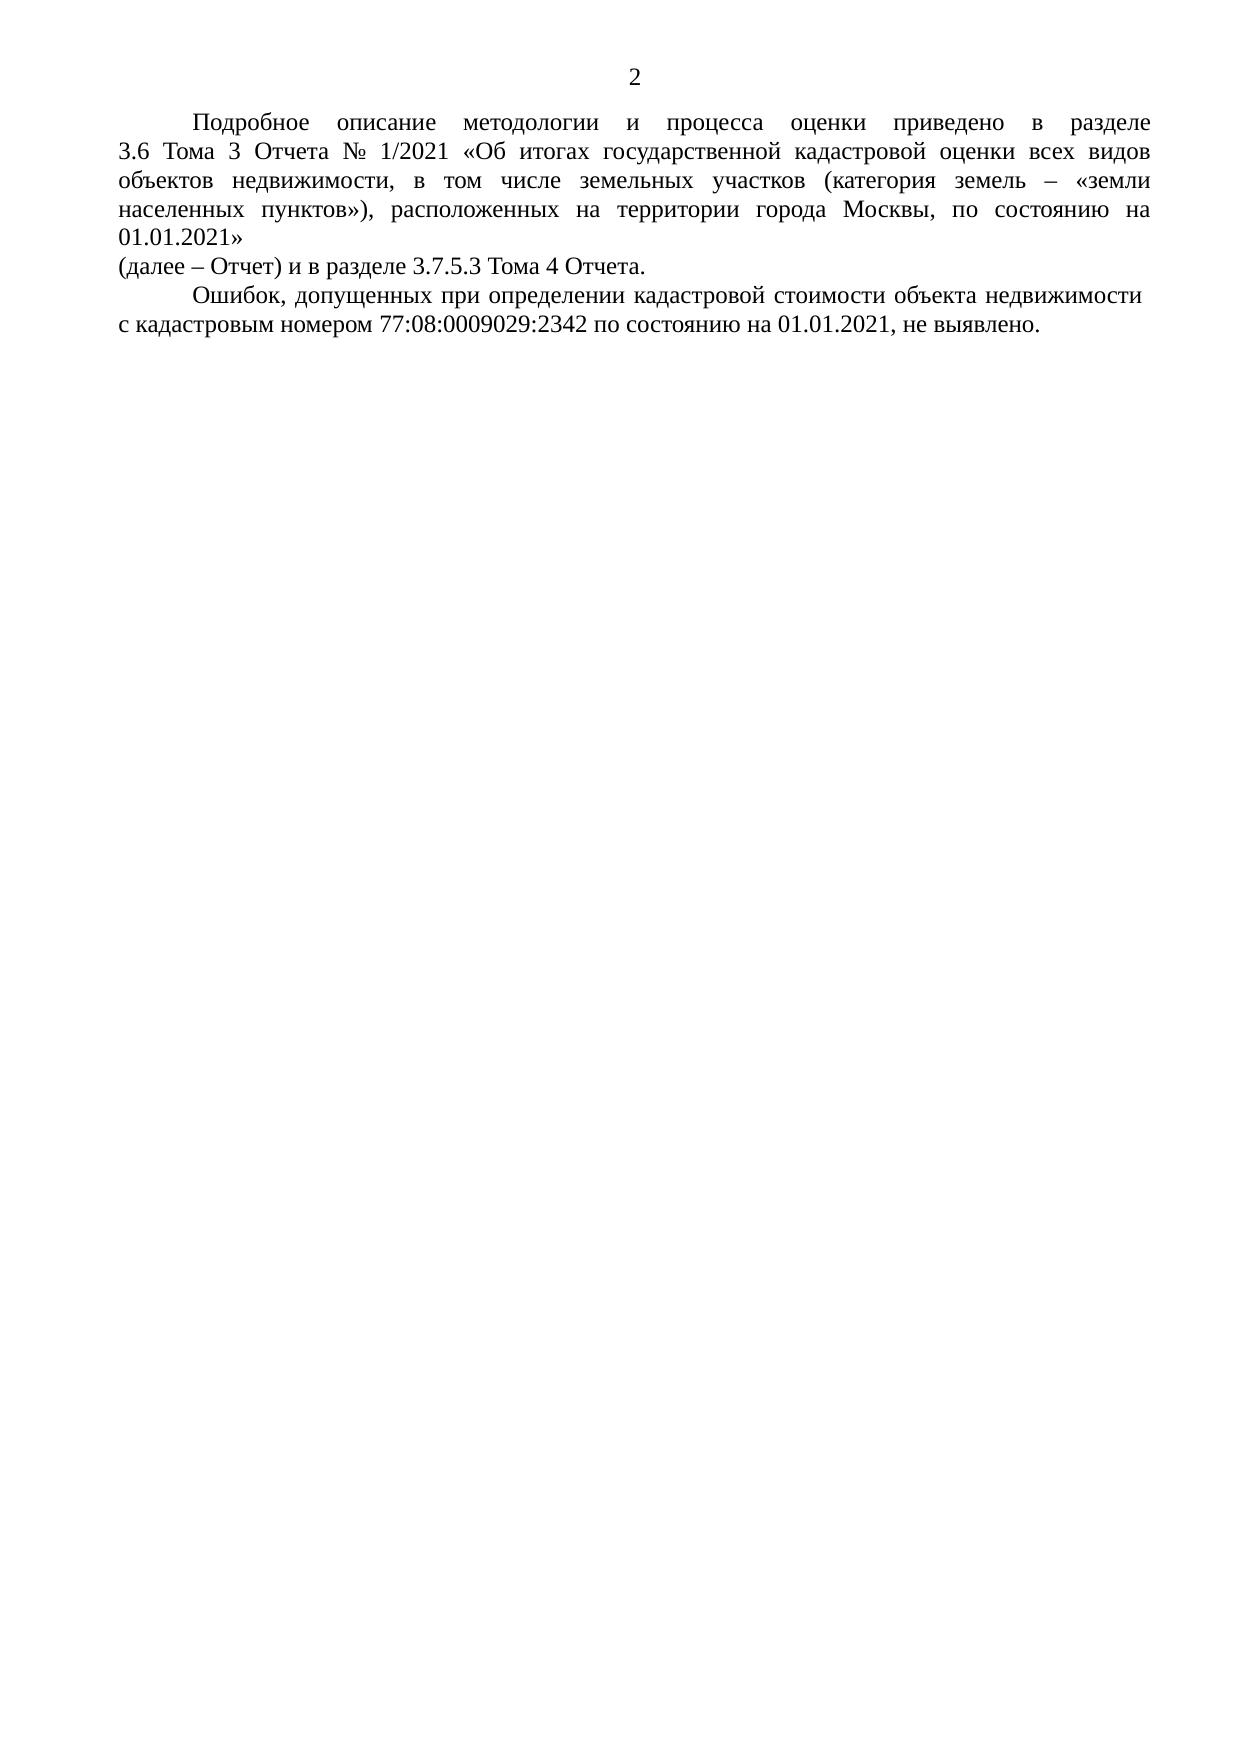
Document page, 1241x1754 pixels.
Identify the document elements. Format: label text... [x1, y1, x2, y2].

text Ошибок, допущенных при определении кадастровой стоимости объекта недвижимости с кадастровым номером 77:08:0009029:2342 по состоянию на 01.01.2021, не выявлено. [118, 280, 1152, 337]
text Подробное описание методологии и процесса оценки приведено в разделе 3.6 Тома 3 Отчета № 1/2021 «Об итогах государственной кадастровой оценки всех видов объектов недвижимости, в том числе земельных участков (категория земель – «земли населенных пунктов»), расположенных на территории города Москвы, по состоянию на 01.01.2021» (далее – Отчет) и в разделе 3.7.5.3 Тома 4 Отчета. [118, 107, 1152, 280]
